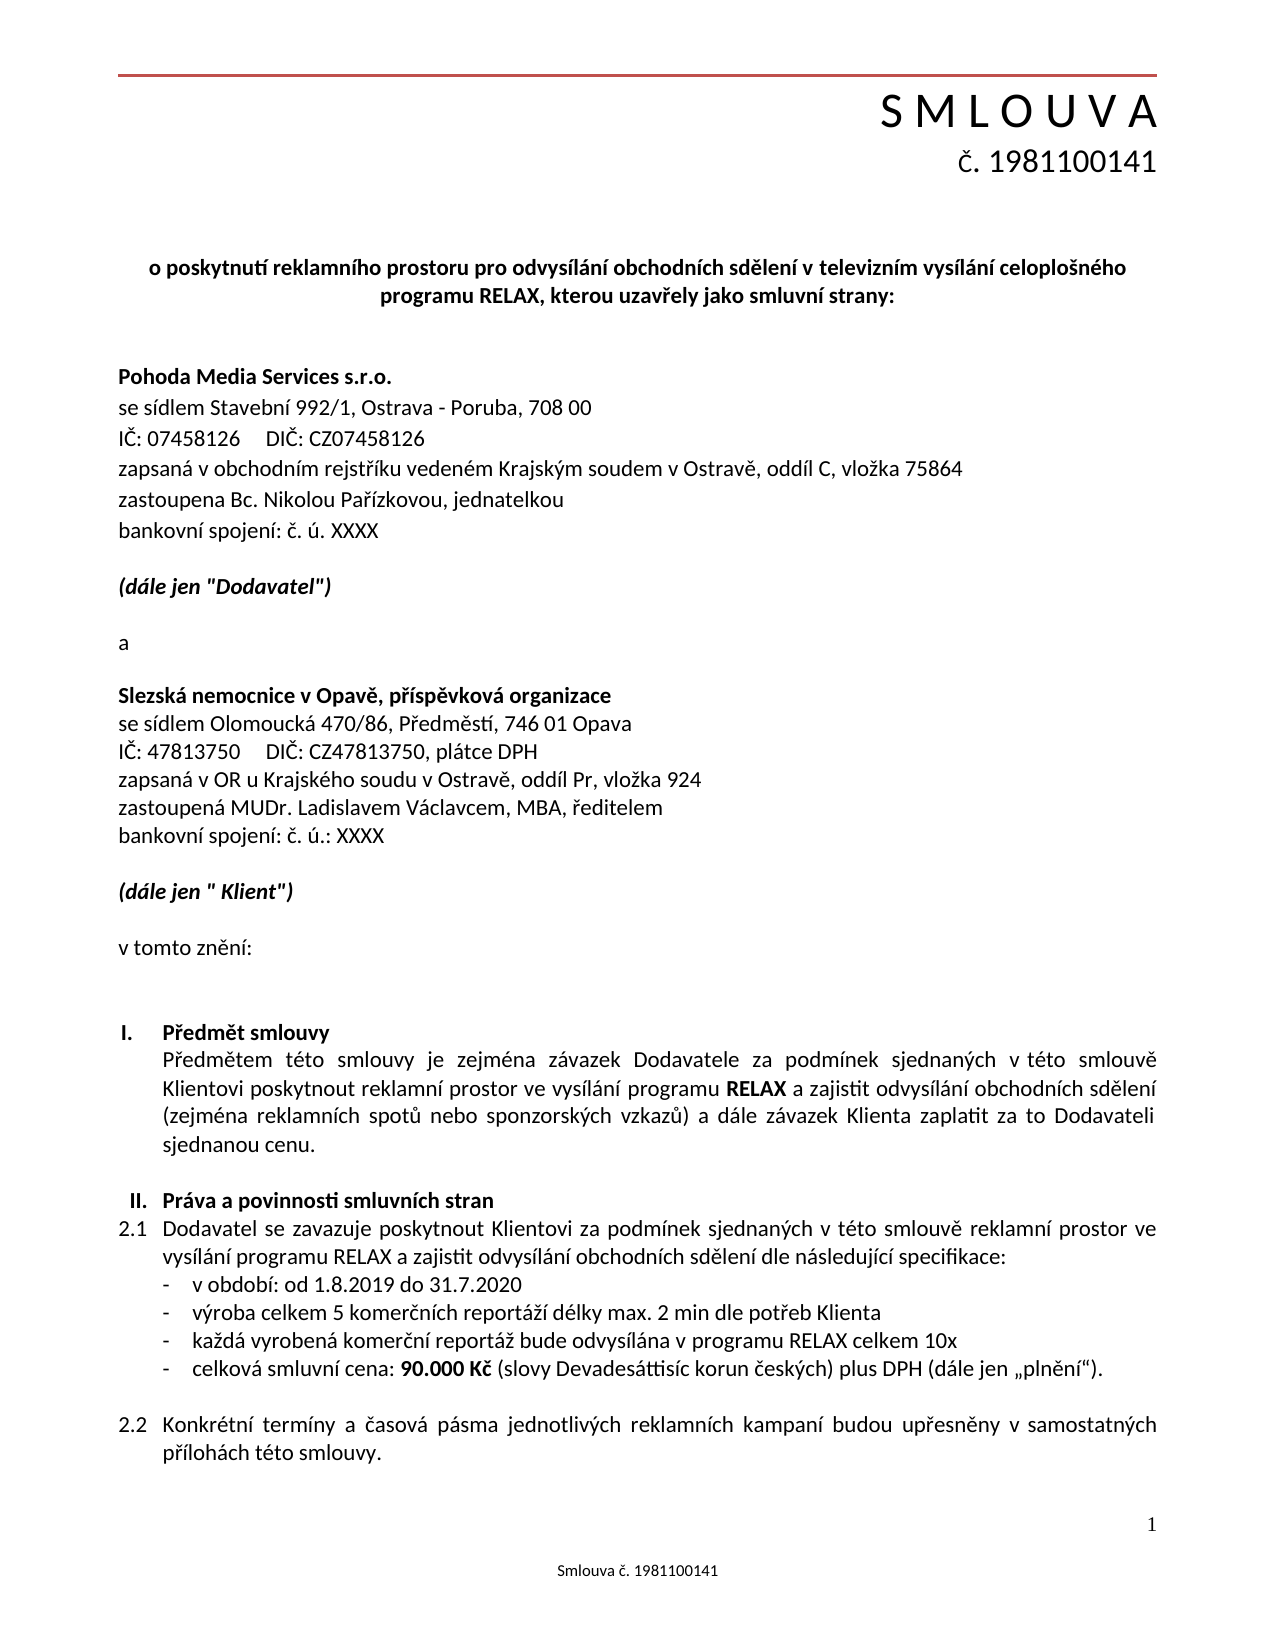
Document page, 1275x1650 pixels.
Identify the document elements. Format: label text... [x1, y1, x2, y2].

list v období: od 1.8.2019 do 31.7.2020 [162, 1270, 1157, 1298]
list Dodavatel se zavazuje poskytnout Klientovi za podmínek sjednaných v této smlouvě reklamní prostor ve vysílání programu RELAX a zajistit odvysílání obchodních sdělení dle následující specifikace: [118, 1214, 1157, 1270]
text bankovní spojení: č. ú.: XXXX [118, 821, 1157, 849]
text IČ: 07458126 DIČ: CZ07458126 [118, 424, 1157, 452]
text zapsaná v obchodním rejstříku vedeném Krajským soudem v Ostravě, oddíl C, vložka 75864 [118, 454, 1157, 482]
list výroba celkem 5 komerčních reportáží délky max. 2 min dle potřeb Klienta [162, 1298, 1157, 1326]
list Práva a povinnosti smluvních stran [148, 1186, 1157, 1214]
text Slezská nemocnice v Opavě, příspěvková organizace [118, 681, 1157, 709]
list Konkrétní termíny a časová pásma jednotlivých reklamních kampaní budou upřesněny v samostatných přílohách této smlouvy. [118, 1410, 1157, 1466]
text Pohoda Media Services s.r.o. [118, 362, 1157, 390]
text programu RELAX, kterou uzavřely jako smluvní strany: [118, 281, 1157, 309]
text zastoupena Bc. Nikolou Pařízkovou, jednatelkou [118, 485, 1157, 513]
text se sídlem Stavební 992/1, Ostrava - Poruba, 708 00 [118, 393, 1157, 421]
text (dále jen "Dodavatel") [118, 572, 1157, 600]
text Předmětem této smlouvy je zejména závazek Dodavatele za podmínek sjednaných v této smlouvě Klientovi poskytnout reklamní prostor ve vysílání programu RELAX a zajistit odvysílání obchodních sdělení (zejména reklamních spotů nebo sponzorských vzkazů) a dále závazek Klienta zaplatit za to Dodavateli sjednanou cenu. [162, 1046, 1157, 1158]
text v tomto znění: [118, 933, 1157, 962]
text bankovní spojení: č. ú. XXXX [118, 516, 1157, 544]
list celková smluvní cena: 90.000 Kč (slovy Devadesáttisíc korun českých) plus DPH (dále jen „plnění“). [162, 1354, 1157, 1382]
text se sídlem Olomoucká 470/86, Předměstí, 746 01 Opava [118, 709, 1157, 737]
list Předmět smlouvy [133, 1018, 1157, 1046]
list každá vyrobená komerční reportáž bude odvysílána v programu RELAX celkem 10x [162, 1326, 1157, 1354]
text (dále jen " Klient") [118, 877, 1157, 906]
text a [118, 628, 1157, 656]
text o poskytnutí reklamního prostoru pro odvysílání obchodních sdělení v televizním vysílání celoplošného [118, 253, 1157, 281]
text IČ: 47813750 DIČ: CZ47813750, plátce DPH [118, 737, 1157, 765]
text zastoupená MUDr. Ladislavem Václavcem, MBA, ředitelem [118, 793, 1157, 821]
text zapsaná v OR u Krajského soudu v Ostravě, oddíl Pr, vložka 924 [118, 765, 1157, 793]
